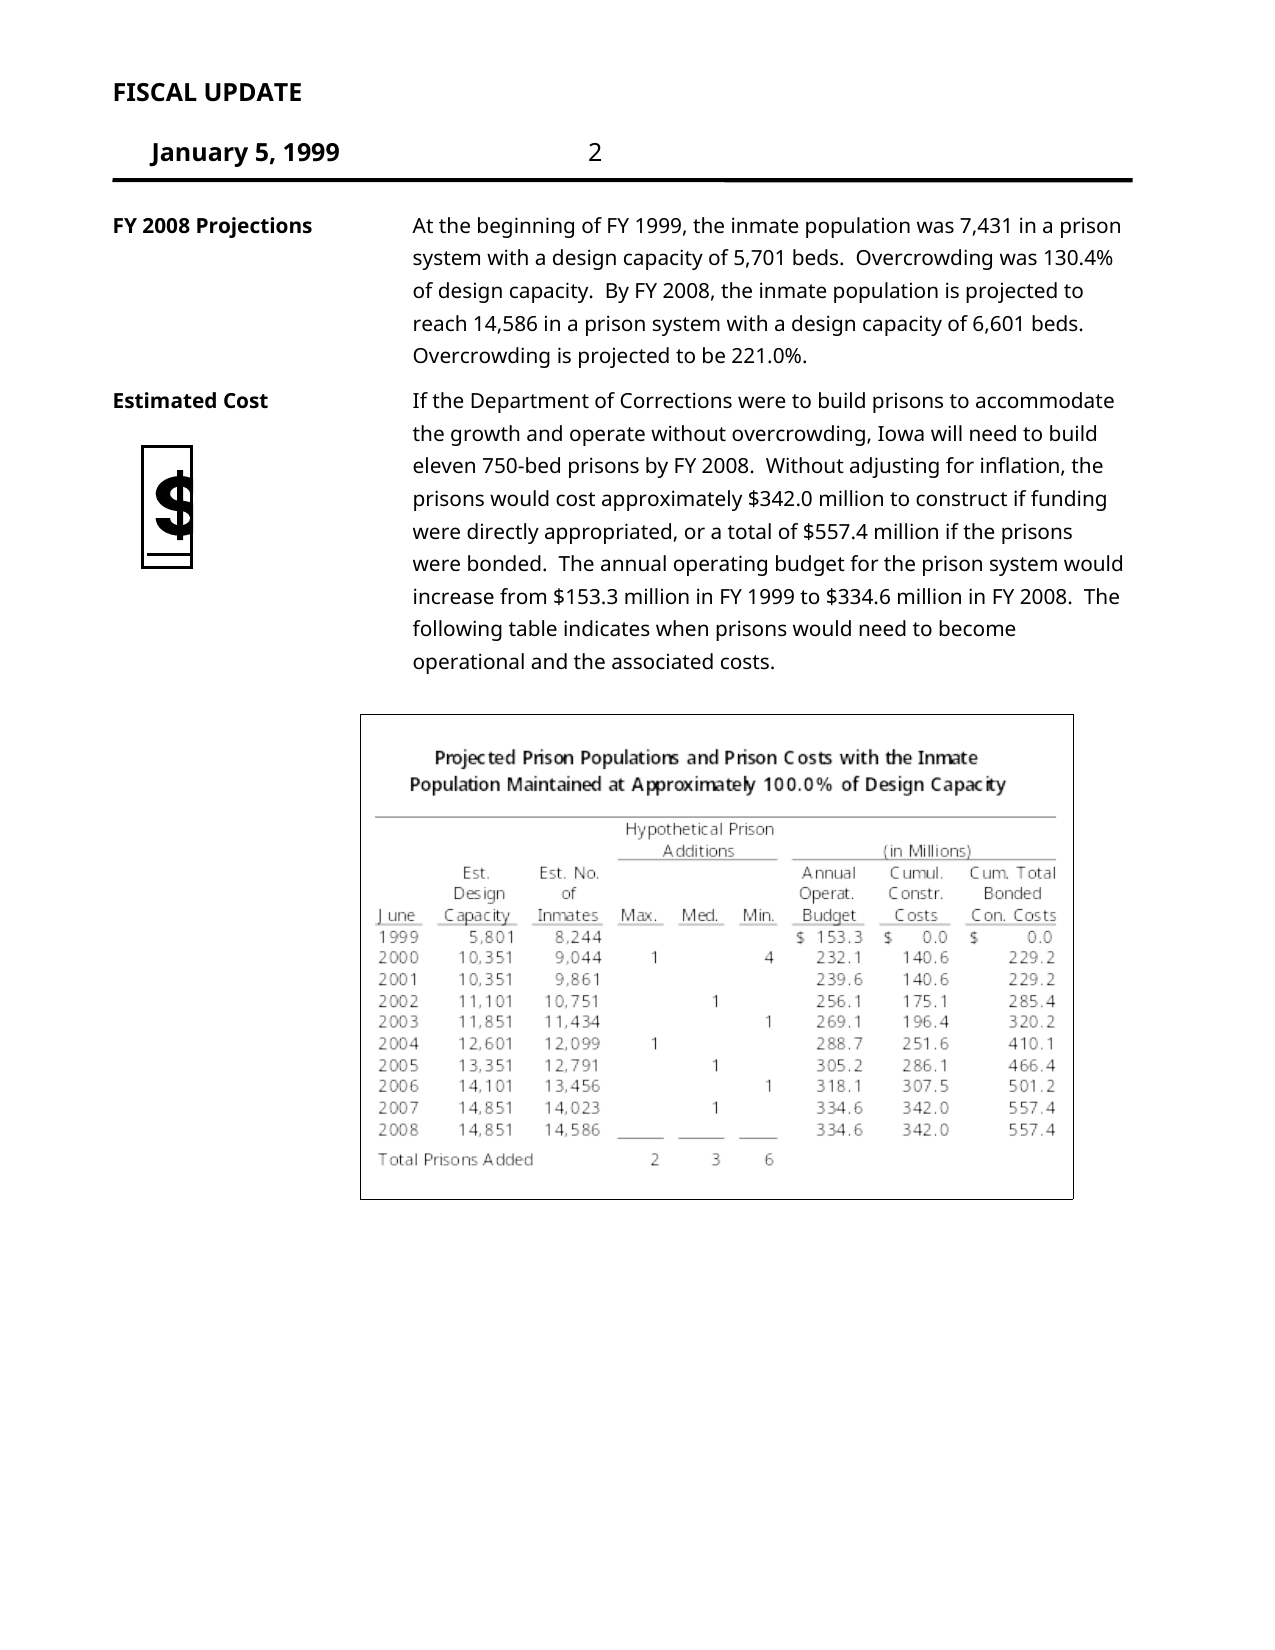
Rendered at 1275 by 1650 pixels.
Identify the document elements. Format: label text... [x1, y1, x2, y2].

text Estimated Cost If the Department of Corrections were to build prisons to accommodate the growth and operate without overcrowding, Iowa will need to build eleven 750-bed prisons by FY 2008. Without adjusting for inflation, the prisons would cost approximately $342.0 million to construct if funding were directly appropriated, or a total of $557.4 million if the prisons were bonded. The annual operating budget for the prison system would increase from $153.3 million in FY 1999 to $334.6 million in FY 2008. The following table indicates when prisons would need to become operational and the associated costs. [112, 386, 1125, 676]
text FY 2008 Projections At the beginning of FY 1999, the inmate population was 7,431 in a prison system with a design capacity of 5,701 beds. Overcrowding was 130.4% of design capacity. By FY 2008, the inmate population is projected to reach 14,586 in a prison system with a design capacity of 6,601 beds. Overcrowding is projected to be 221.0%. [112, 211, 1125, 370]
